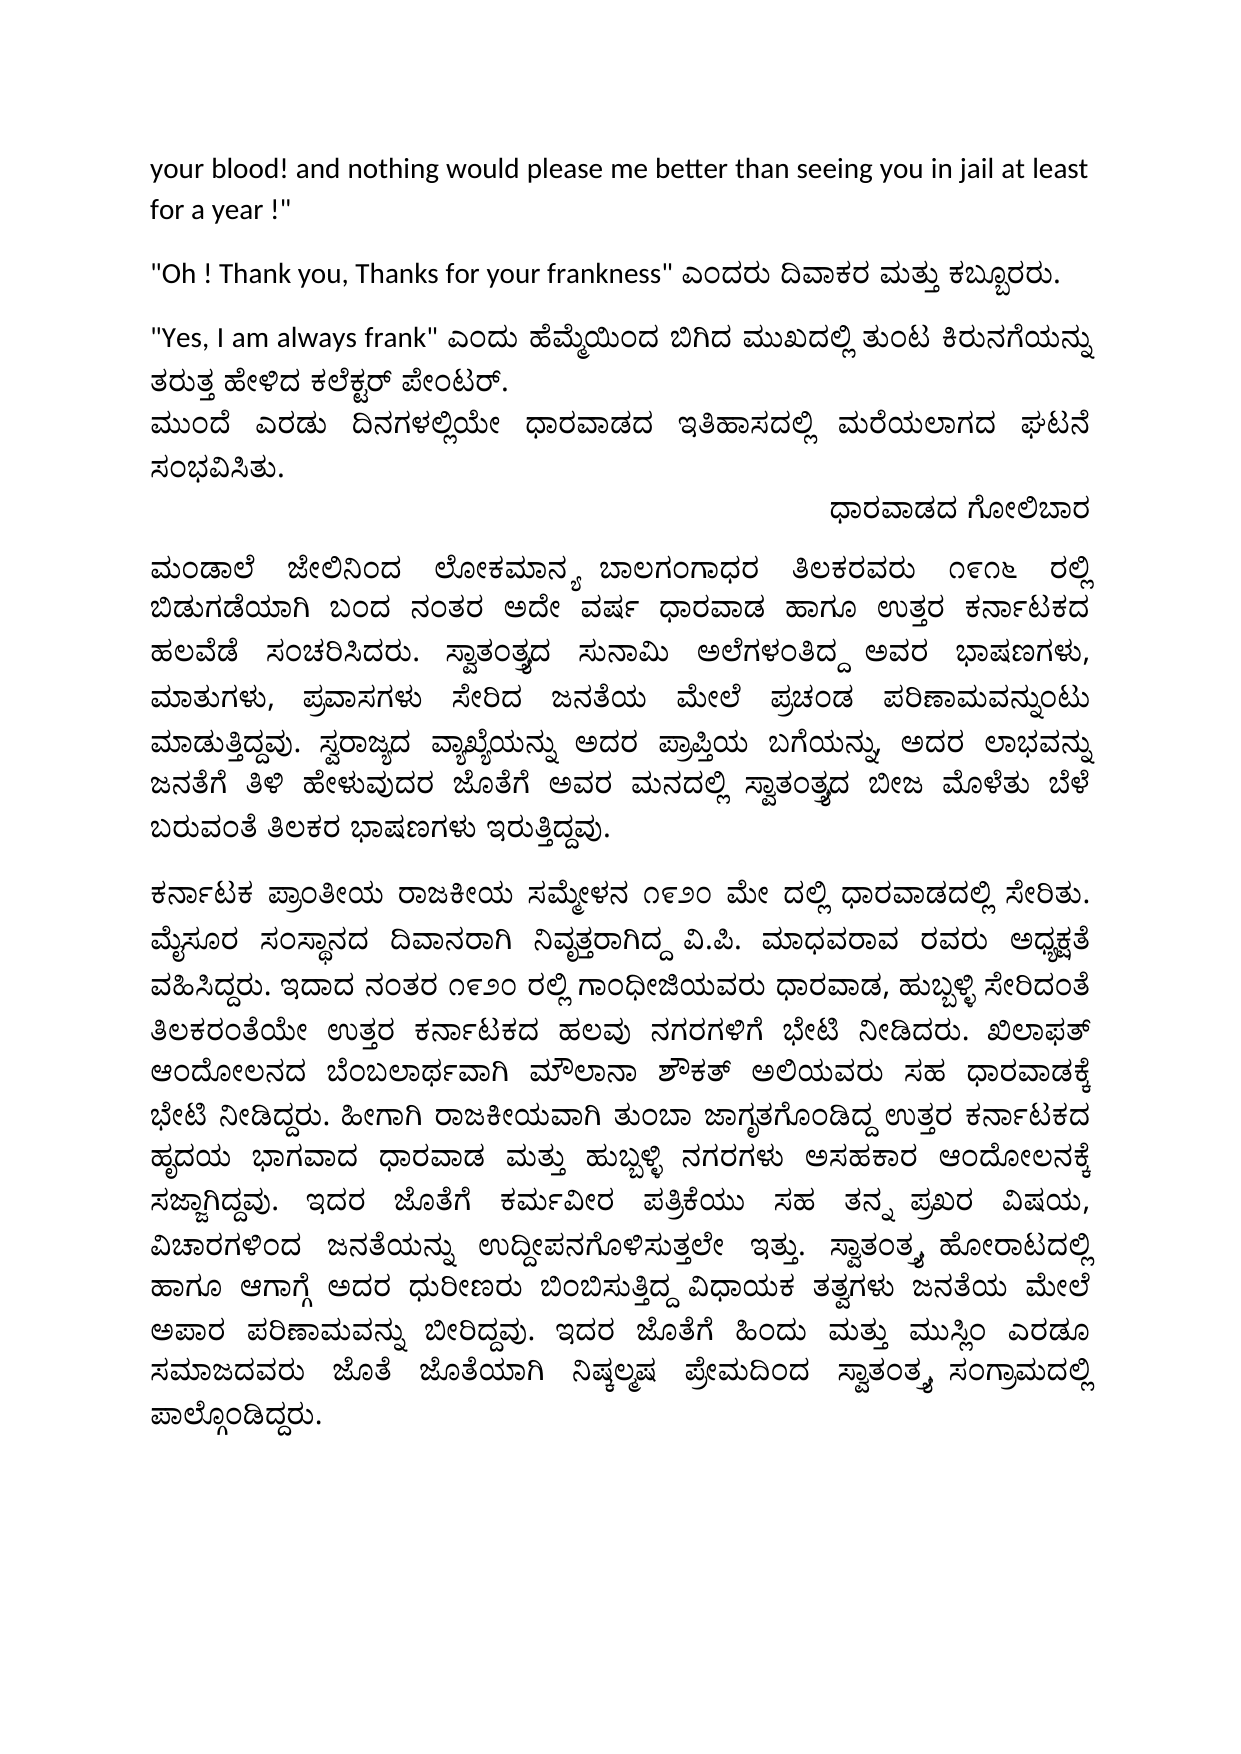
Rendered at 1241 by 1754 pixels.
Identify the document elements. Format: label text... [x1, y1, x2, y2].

text ಮಂಡಾಲೆ ಜೇಲಿನಿಂದ ಲೋಕಮಾನ್ಯ ಬಾಲಗಂಗಾಧರ ತಿಲಕರವರು ೧೯೧೬ ರಲ್ಲಿ ಬಿಡುಗಡೆಯಾಗಿ ಬಂದ ನಂತರ ಅದೇ ವರ್ಷ ಧಾರವಾಡ ಹಾಗೂ ಉತ್ತರ ಕರ್ನಾಟಕದ ಹಲವೆಡೆ ಸಂಚರಿಸಿದರು. ಸ್ವಾತಂತ್ರ‍್ಯದ ಸುನಾಮಿ ಅಲೆಗಳಂತಿದ್ದ ಅವರ ಭಾಷಣಗಳು, ಮಾತುಗಳು, ಪ್ರವಾಸಗಳು ಸೇರಿದ ಜನತೆಯ ಮೇಲೆ ಪ್ರಚಂಡ ಪರಿಣಾಮವನ್ನುಂಟು ಮಾಡುತ್ತಿದ್ದವು. ಸ್ವರಾಜ್ಯದ ವ್ಯಾಖ್ಯೆಯನ್ನು ಅದರ ಪ್ರಾಪ್ತಿಯ ಬಗೆಯನ್ನು, ಅದರ ಲಾಭವನ್ನು ಜನತೆಗೆ ತಿಳಿ ಹೇಳುವುದರ ಜೊತೆಗೆ ಅವರ ಮನದಲ್ಲಿ ಸ್ವಾತಂತ್ರ್ಯದ ಬೀಜ ಮೊಳೆತು ಬೆಳೆ ಬರುವಂತೆ ತಿಲಕರ ಭಾಷಣಗಳು ಇರುತ್ತಿದ್ದವು. [150, 552, 1090, 846]
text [150, 150, 1090, 227]
text ಧಾರವಾಡದ ಗೋಲಿಬಾರ [150, 492, 1090, 526]
text "Yes, I am always frank" ಎಂದು ಹೆಮ್ಮೆಯಿಂದ ಬಿಗಿದ ಮುಖದಲ್ಲಿ ತುಂಟ ಕಿರುನಗೆಯನ್ನು ತರುತ್ತ ಹೇಳಿದ ಕಲೆಕ್ಟರ್ ಪೇಂಟರ್. [150, 319, 1090, 400]
text ಕರ್ನಾಟಕ ಪ್ರಾಂತೀಯ ರಾಜಕೀಯ ಸಮ್ಮೇಳನ ೧೯೨೦ ಮೇ ದಲ್ಲಿ ಧಾರವಾಡದಲ್ಲಿ ಸೇರಿತು. ಮೈಸೂರ ಸಂಸ್ಥಾನದ ದಿವಾನರಾಗಿ ನಿವೃತ್ತರಾಗಿದ್ದ ವಿ.ಪಿ. ಮಾಧವರಾವ ರವರು ಅಧ್ಯಕ್ಷತೆ ವಹಿಸಿದ್ದರು. ಇದಾದ ನಂತರ ೧೯೨೦ ರಲ್ಲಿ ಗಾಂಧೀಜಿಯವರು ಧಾರವಾಡ, ಹುಬ್ಬಳ್ಳಿ ಸೇರಿದಂತೆ ತಿಲಕರಂತೆಯೇ ಉತ್ತರ ಕರ್ನಾಟಕದ ಹಲವು ನಗರಗಳಿಗೆ ಭೇಟಿ ನೀಡಿದರು. ಖಿಲಾಫತ್ ಆಂದೋಲನದ ಬೆಂಬಲಾರ್ಥವಾಗಿ ಮೌಲಾನಾ ಶೌಕತ್ ಅಲಿಯವರು ಸಹ ಧಾರವಾಡಕ್ಕೆ ಭೇಟಿ ನೀಡಿದ್ದರು. ಹೀಗಾಗಿ ರಾಜಕೀಯವಾಗಿ ತುಂಬಾ ಜಾಗೃತಗೊಂಡಿದ್ದ ಉತ್ತರ ಕರ್ನಾಟಕದ ಹೃದಯ ಭಾಗವಾದ ಧಾರವಾಡ ಮತ್ತು ಹುಬ್ಬಳ್ಳಿ ನಗರಗಳು ಅಸಹಕಾರ ಆಂದೋಲನಕ್ಕೆ ಸಜ್ಜಾಗಿದ್ದವು. ಇದರ ಜೊತೆಗೆ ಕರ್ಮವೀರ ಪತ್ರಿಕೆಯು ಸಹ ತನ್ನ ಪ್ರಖರ ವಿಷಯ, ವಿಚಾರಗಳಿಂದ ಜನತೆಯನ್ನು ಉದ್ದೀಪನಗೊಳಿಸುತ್ತಲೇ ಇತ್ತು. ಸ್ವಾತಂತ್ರ್ಯ ಹೋರಾಟದಲ್ಲಿ ಹಾಗೂ ಆಗಾಗ್ಗೆ ಅದರ ಧುರೀಣರು ಬಿಂಬಿಸುತ್ತಿದ್ದ ವಿಧಾಯಕ ತತ್ವಗಳು ಜನತೆಯ ಮೇಲೆ ಅಪಾರ ಪರಿಣಾಮವನ್ನು ಬೀರಿದ್ದವು. ಇದರ ಜೊತೆಗೆ ಹಿಂದು ಮತ್ತು ಮುಸ್ಲಿಂ ಎರಡೂ ಸಮಾಜದವರು ಜೊತೆ ಜೊತೆಯಾಗಿ ನಿಷ್ಕಲ್ಮಷ ಪ್ರೇಮದಿಂದ ಸ್ವಾತಂತ್ರ್ಯ ಸಂಗ್ರಾಮದಲ್ಲಿ ಪಾಲ್ಗೊಂಡಿದ್ದರು. [150, 873, 1090, 1433]
text "Oh ! Thank you, Thanks for your frankness" ಎಂದರು ದಿವಾಕರ ಮತ್ತು ಕಬ್ಬೂರರು. [150, 253, 1090, 292]
text ಮುಂದೆ ಎರಡು ದಿನಗಳಲ್ಲಿಯೇ ಧಾರವಾಡದ ಇತಿಹಾಸದಲ್ಲಿ ಮರೆಯಲಾಗದ ಘಟನೆ ಸಂಭವಿಸಿತು. [150, 406, 1090, 486]
